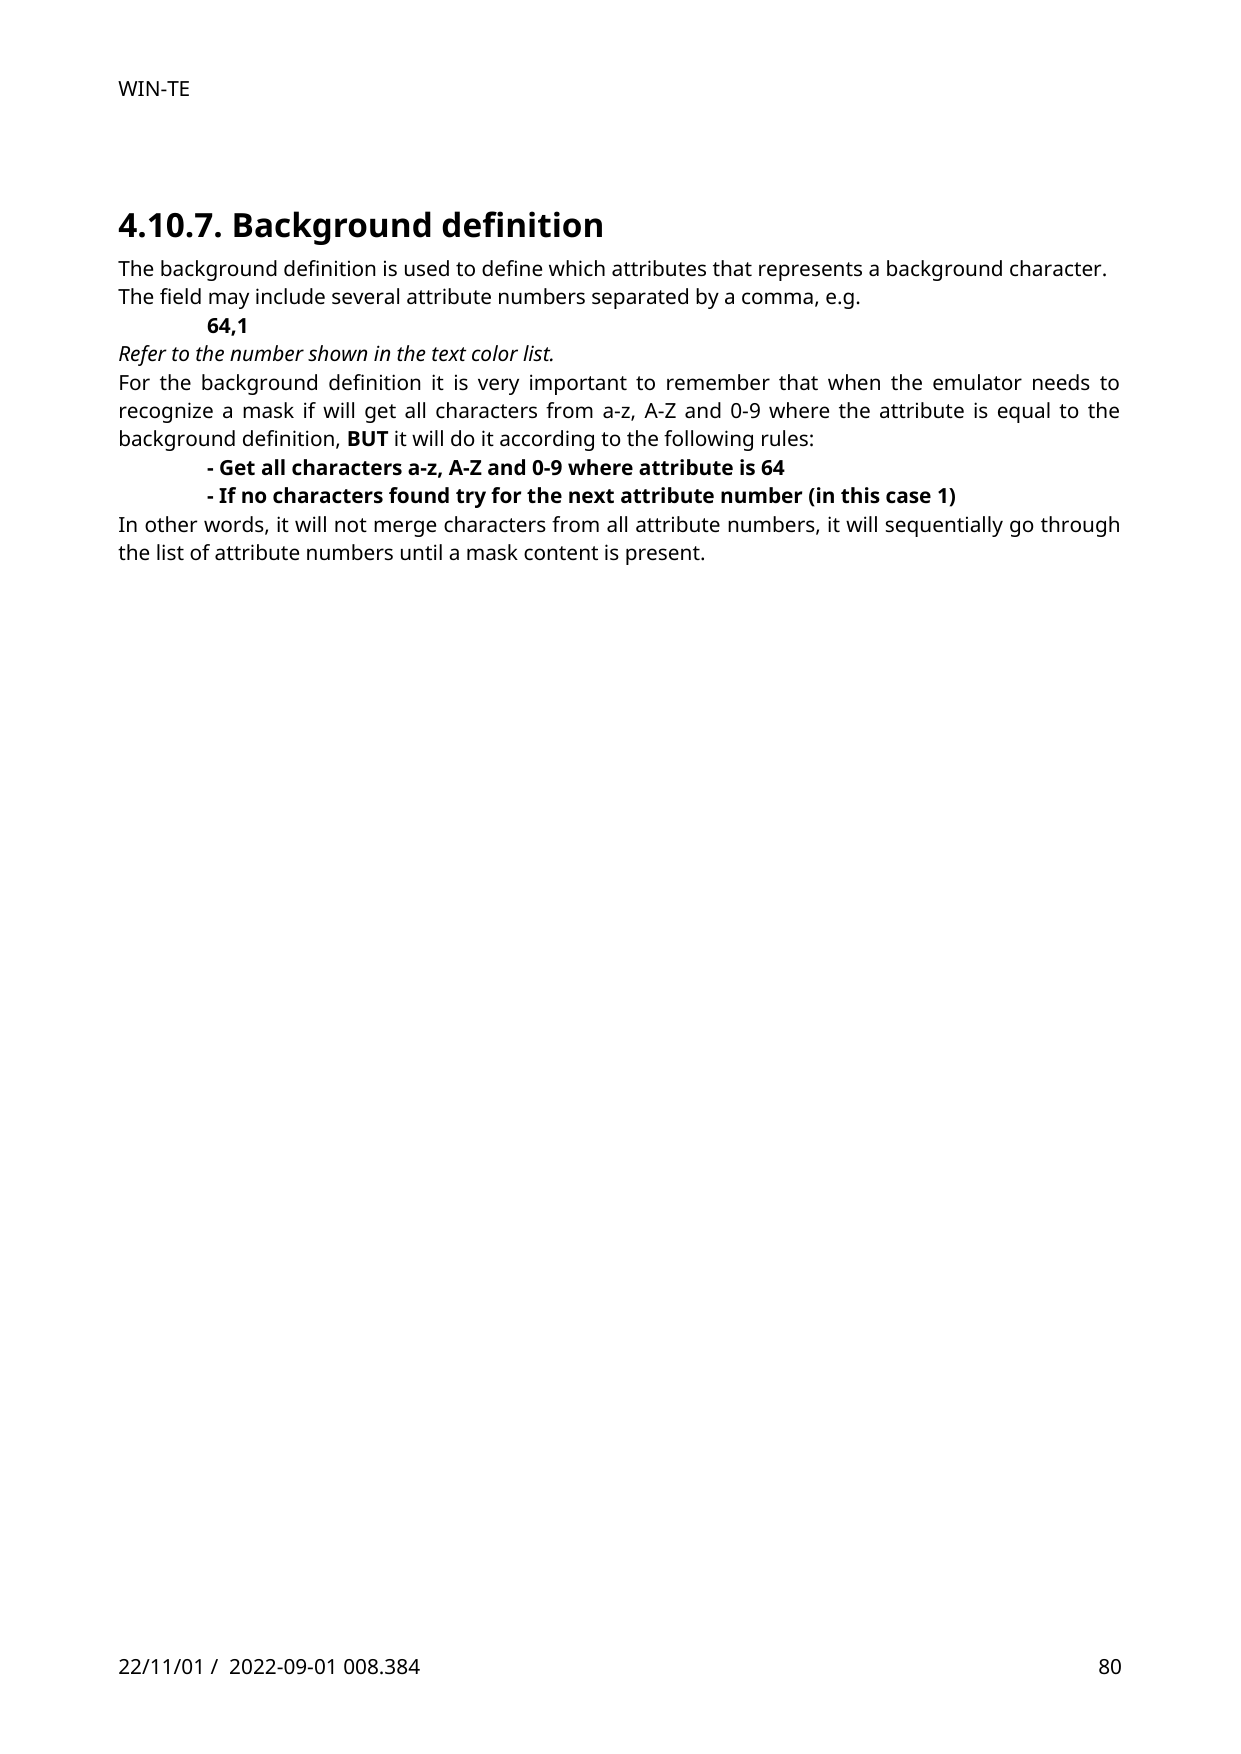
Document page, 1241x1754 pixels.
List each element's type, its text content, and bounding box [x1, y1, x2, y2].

text The background definition is used to define which attributes that represents a background character. [118, 254, 1122, 282]
text The field may include several attribute numbers separated by a comma, e.g. [118, 282, 1122, 311]
text - Get all characters a-z, A-Z and 0-9 where attribute is 64 [207, 453, 1122, 481]
text - If no characters found try for the next attribute number (in this case 1) [207, 481, 1122, 510]
subtitle 4.10.7. Background definition [118, 202, 1122, 248]
text 64,1 [207, 311, 1122, 339]
text Refer to the number shown in the text color list. [118, 339, 1122, 368]
text In other words, it will not merge characters from all attribute numbers, it will sequentially go through the list of attribute numbers until a mask content is present. [118, 510, 1122, 567]
text For the background definition it is very important to remember that when the emulator needs to recognize a mask if will get all characters from a-z, A-Z and 0-9 where the attribute is equal to the background definition, BUT it will do it according to the following rules: [118, 368, 1122, 453]
